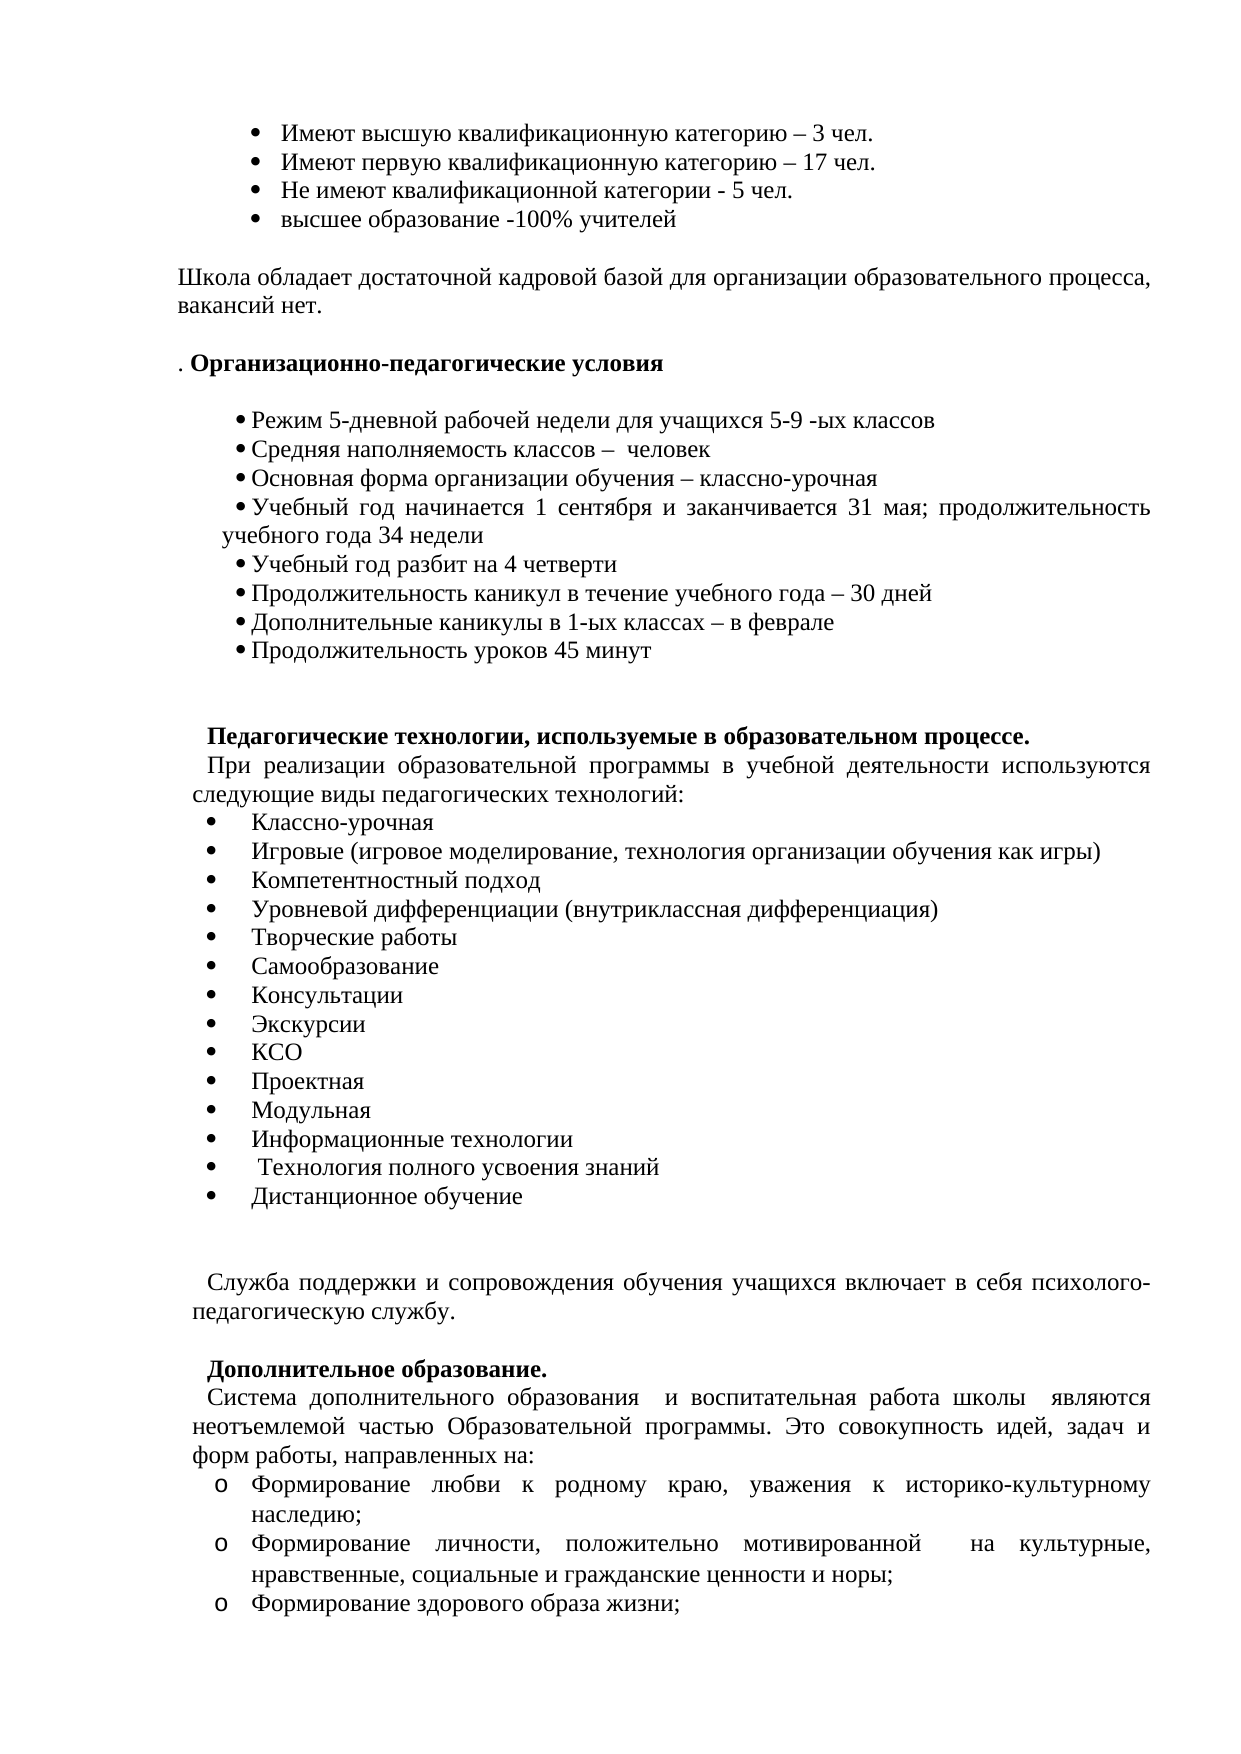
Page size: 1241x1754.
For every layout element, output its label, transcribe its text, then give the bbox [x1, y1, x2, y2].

list Учебный год разбит на 4 четверти [222, 549, 1152, 578]
list Дополнительные каникулы в 1-ых классах – в феврале [222, 607, 1152, 636]
text . Организационно-педагогические условия [177, 348, 1152, 377]
text При реализации образовательной программы в учебной деятельности используются следующие виды педагогических технологий: [192, 750, 1152, 807]
list Информационные технологии [192, 1124, 1152, 1152]
list Экскурсии [192, 1009, 1152, 1037]
list Средняя наполняемость классов – человек [222, 434, 1152, 463]
list Основная форма организации обучения – классно-урочная [222, 463, 1152, 492]
list Самообразование [192, 951, 1152, 980]
text Школа обладает достаточной кадровой базой для организации образовательного процесса, вакансий нет. [177, 262, 1152, 319]
list Творческие работы [192, 922, 1152, 951]
text Служба поддержки и сопровождения обучения учащихся включает в себя психолого-педагогическую службу. [192, 1267, 1152, 1325]
list Формирование личности, положительно мотивированной на культурные, нравственные, социальные и гражданские ценности и норы; [213, 1528, 1152, 1588]
list Имеют высшую квалификационную категорию – 3 чел. [236, 118, 1152, 147]
list высшее образование -100% учителей [236, 204, 1152, 233]
list Продолжительность уроков 45 минут [222, 636, 1152, 664]
list Дистанционное обучение [192, 1181, 1152, 1210]
list Формирование любви к родному краю, уважения к историко-культурному наследию; [213, 1469, 1152, 1528]
list Продолжительность каникул в течение учебного года – 30 дней [222, 578, 1152, 607]
list Консультации [192, 980, 1152, 1009]
list Игровые (игровое моделирование, технология организации обучения как игры) [192, 836, 1152, 865]
list Проектная [192, 1066, 1152, 1095]
text Система дополнительного образования и воспитательная работа школы являются неотъемлемой частью Образовательной программы. Это совокупность идей, задач и форм работы, направленных на: [192, 1382, 1152, 1469]
list КСО [192, 1037, 1152, 1066]
list Уровневой дифференциации (внутриклассная дифференциация) [192, 894, 1152, 922]
list Учебный год начинается 1 сентября и заканчивается 31 мая; продолжительность учебного года 34 недели [222, 492, 1152, 549]
text Дополнительное образование. [192, 1354, 1152, 1382]
text Педагогические технологии, используемые в образовательном процессе. [192, 721, 1152, 750]
list Режим 5-дневной рабочей недели для учащихся 5-9 -ых классов [222, 406, 1152, 434]
list Формирование здорового образа жизни; [213, 1588, 1152, 1619]
list Имеют первую квалификационную категорию – 17 чел. [236, 147, 1152, 176]
list Технология полного усвоения знаний [192, 1152, 1152, 1181]
list Не имеют квалификационной категории - 5 чел. [236, 176, 1152, 204]
list Классно-урочная [192, 807, 1152, 836]
list Модульная [192, 1095, 1152, 1124]
list Компетентностный подход [192, 865, 1152, 894]
